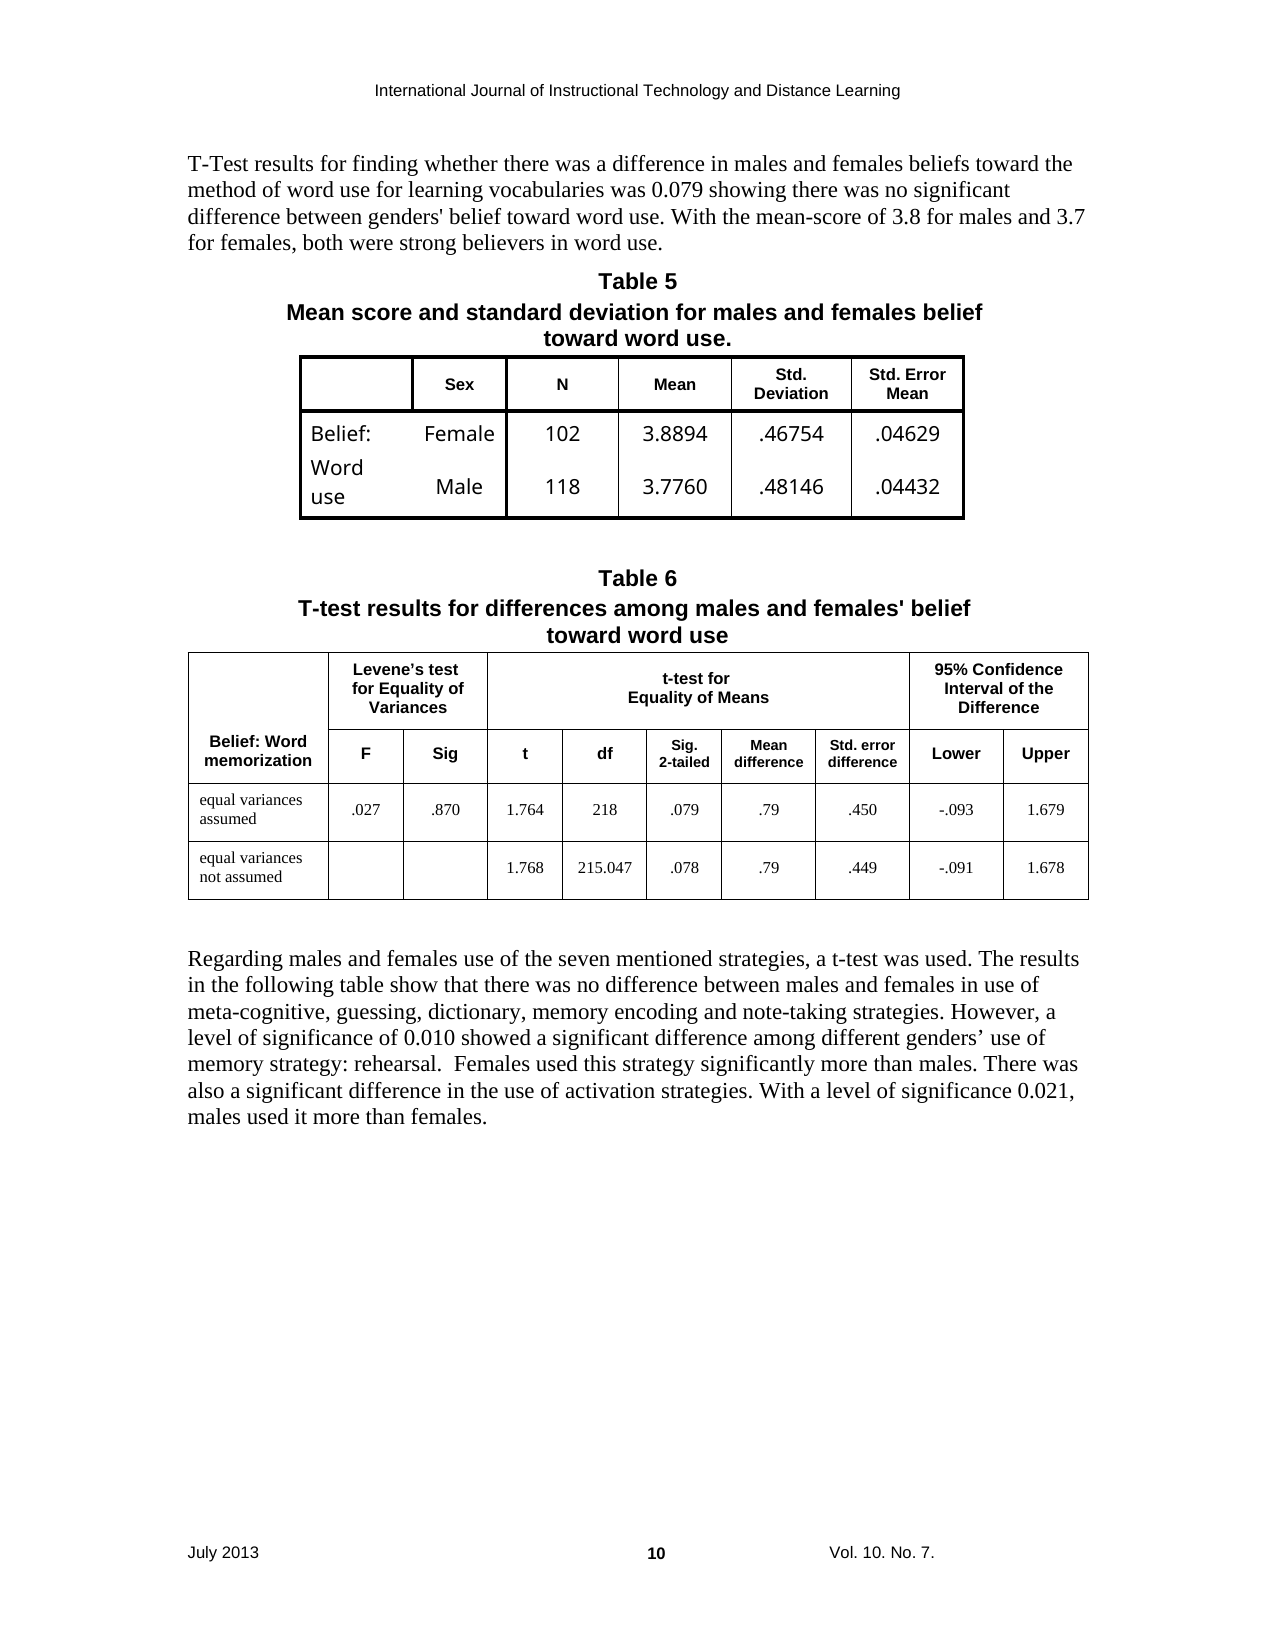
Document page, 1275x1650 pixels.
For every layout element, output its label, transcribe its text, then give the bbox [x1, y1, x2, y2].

table_cell .870 [404, 784, 487, 841]
table_header Std. Error Mean [852, 359, 962, 409]
subtitle Table 6 [187, 565, 1087, 591]
table_cell 218 [563, 784, 646, 841]
table_cell .48146 [732, 453, 851, 516]
table_cell Male [413, 453, 505, 516]
table_cell 1.768 [488, 842, 562, 899]
table_cell .04432 [852, 453, 962, 516]
subtitle Mean score and standard deviation for males and females belief toward word use. [187, 298, 1087, 351]
table_cell equal variances assumed [189, 784, 328, 841]
table_cell 1.679 [1004, 784, 1088, 841]
subtitle T-test results for differences among males and females' belief toward word use [187, 595, 1087, 648]
table_cell -.093 [910, 784, 1003, 841]
subtitle Table 5 [187, 268, 1087, 294]
table_cell F [329, 730, 403, 783]
table_cell 3.7760 [619, 453, 731, 516]
table_cell 1.764 [488, 784, 562, 841]
table_cell Lower [910, 730, 1003, 783]
table_cell [329, 842, 403, 899]
table_cell Upper [1004, 730, 1088, 783]
table_cell 3.8894 [619, 413, 731, 453]
table_header Levene’s test for Equality of Variances [329, 653, 487, 729]
table_cell 215.047 [563, 842, 646, 899]
table_cell 1.678 [1004, 842, 1088, 899]
table_cell Sig [404, 730, 487, 783]
table_header 95% Confidence Interval of the Difference [910, 653, 1088, 729]
table_cell .450 [816, 784, 909, 841]
table_cell Belief: Word use [302, 413, 412, 516]
table_cell .449 [816, 842, 909, 899]
table_cell [404, 842, 487, 899]
table_cell .79 [722, 784, 815, 841]
table_cell df [563, 730, 646, 783]
table_cell t [488, 730, 562, 783]
table_cell Mean difference [722, 730, 815, 783]
table_cell Sig. 2-tailed [647, 730, 721, 783]
table_cell .79 [722, 842, 815, 899]
table_header Std. Deviation [732, 359, 851, 409]
table_cell .078 [647, 842, 721, 899]
text T-Test results for finding whether there was a difference in males and females beliefs toward the method of word use for learning vocabularies was 0.079 showing there was no significant difference between genders' belief toward word use. With the mean-score of 3.8 for males and 3.7 for females, both were strong believers in word use. [187, 150, 1087, 255]
table_cell .027 [329, 784, 403, 841]
table_cell 102 [508, 413, 618, 453]
table_cell .079 [647, 784, 721, 841]
table_cell -.091 [910, 842, 1003, 899]
text Regarding males and females use of the seven mentioned strategies, a t-test was used. The results in the following table show that there was no difference between males and females in use of meta-cognitive, guessing, dictionary, memory encoding and note-taking strategies. However, a level of significance of 0.010 showed a significant difference among different genders’ use of memory strategy: rehearsal. Females used this strategy significantly more than males. There was also a significant difference in the use of activation strategies. With a level of significance 0.021, males used it more than females. [187, 945, 1087, 1129]
table_cell Std. error difference [816, 730, 909, 783]
table_cell Female [413, 413, 505, 453]
table_header t-test for Equality of Means [488, 653, 909, 729]
table_cell .04629 [852, 413, 962, 453]
table_cell 118 [508, 453, 618, 516]
table_header Belief: Word memorization [189, 653, 328, 783]
table_cell equal variances not assumed [189, 842, 328, 899]
table_header Mean [619, 359, 731, 409]
table_header Sex [414, 359, 505, 409]
table_header [302, 359, 411, 409]
table_header N [508, 359, 618, 409]
table_cell .46754 [732, 413, 851, 453]
